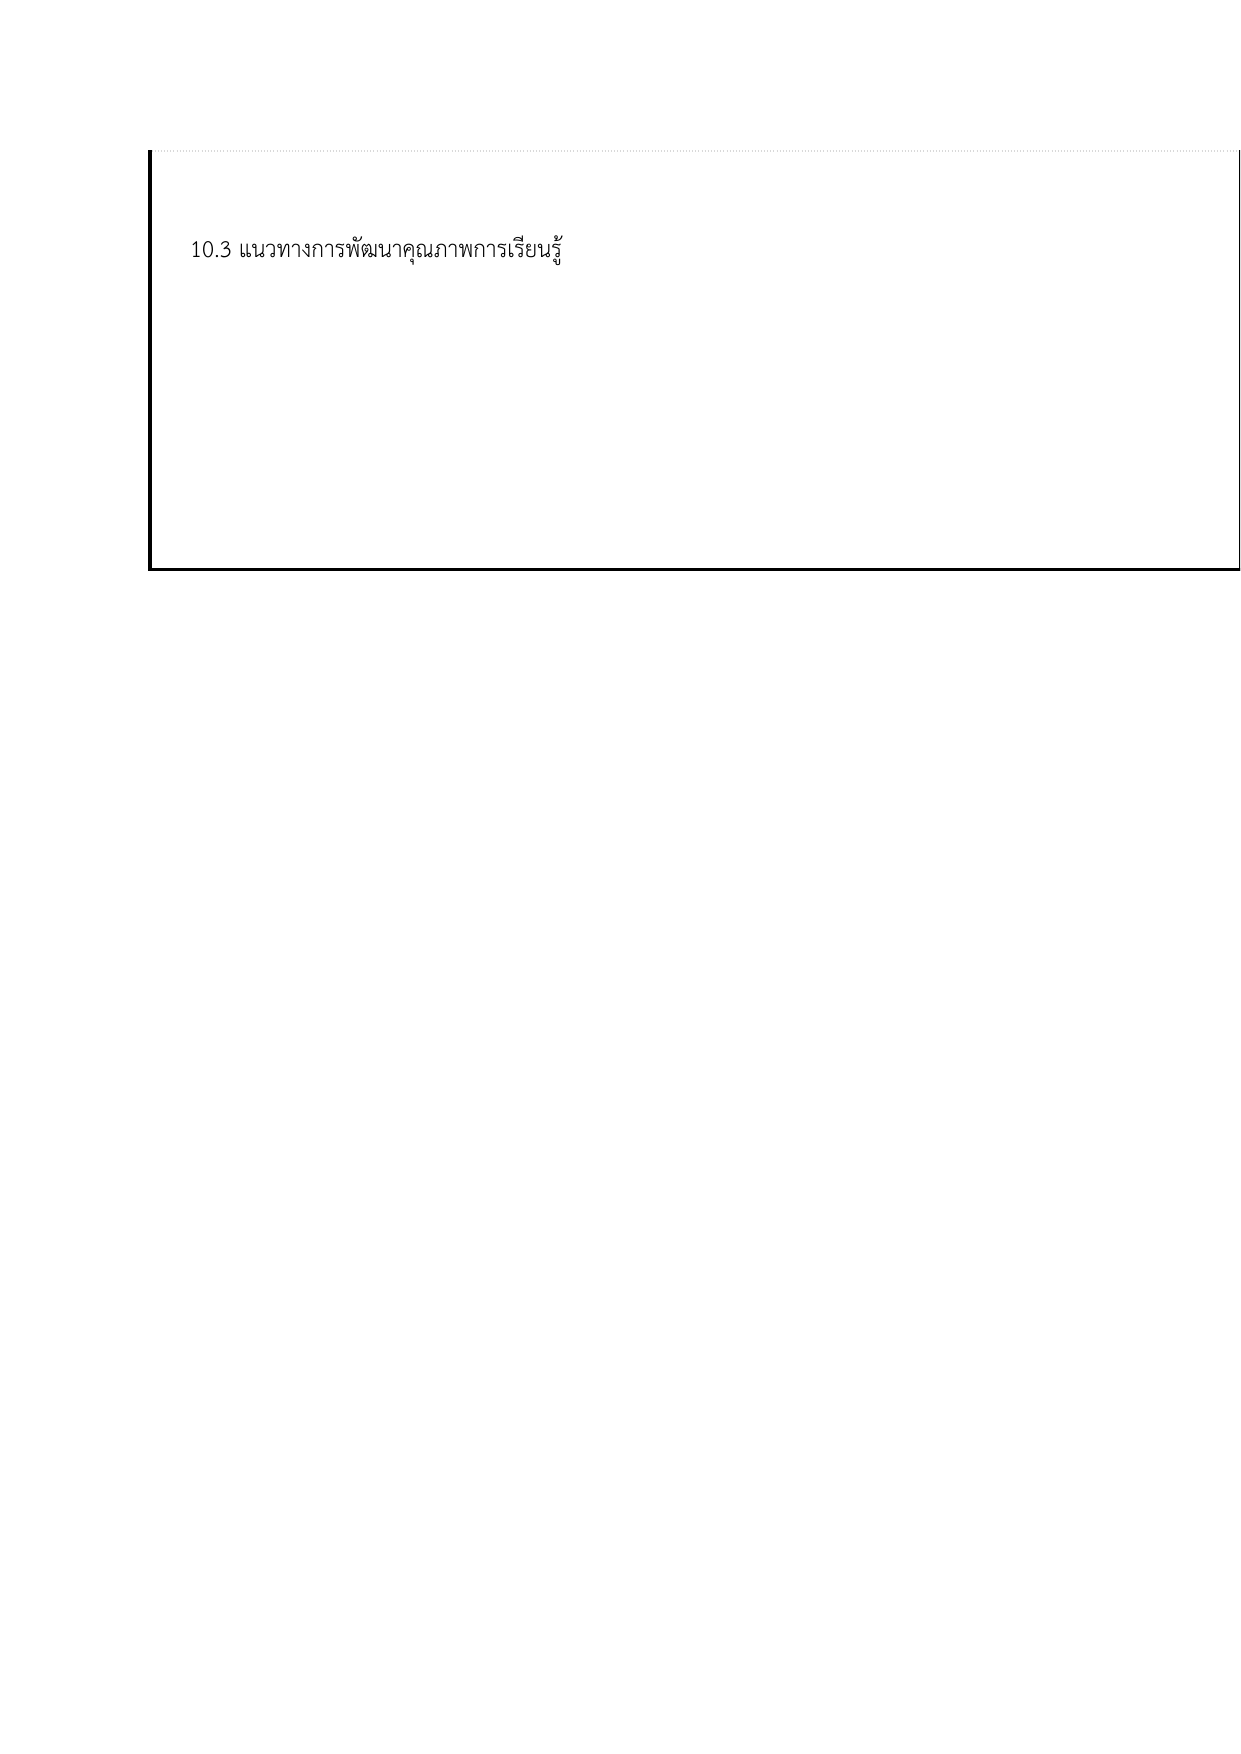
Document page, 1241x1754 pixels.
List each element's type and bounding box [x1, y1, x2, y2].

table_cell [152, 150, 1239, 568]
